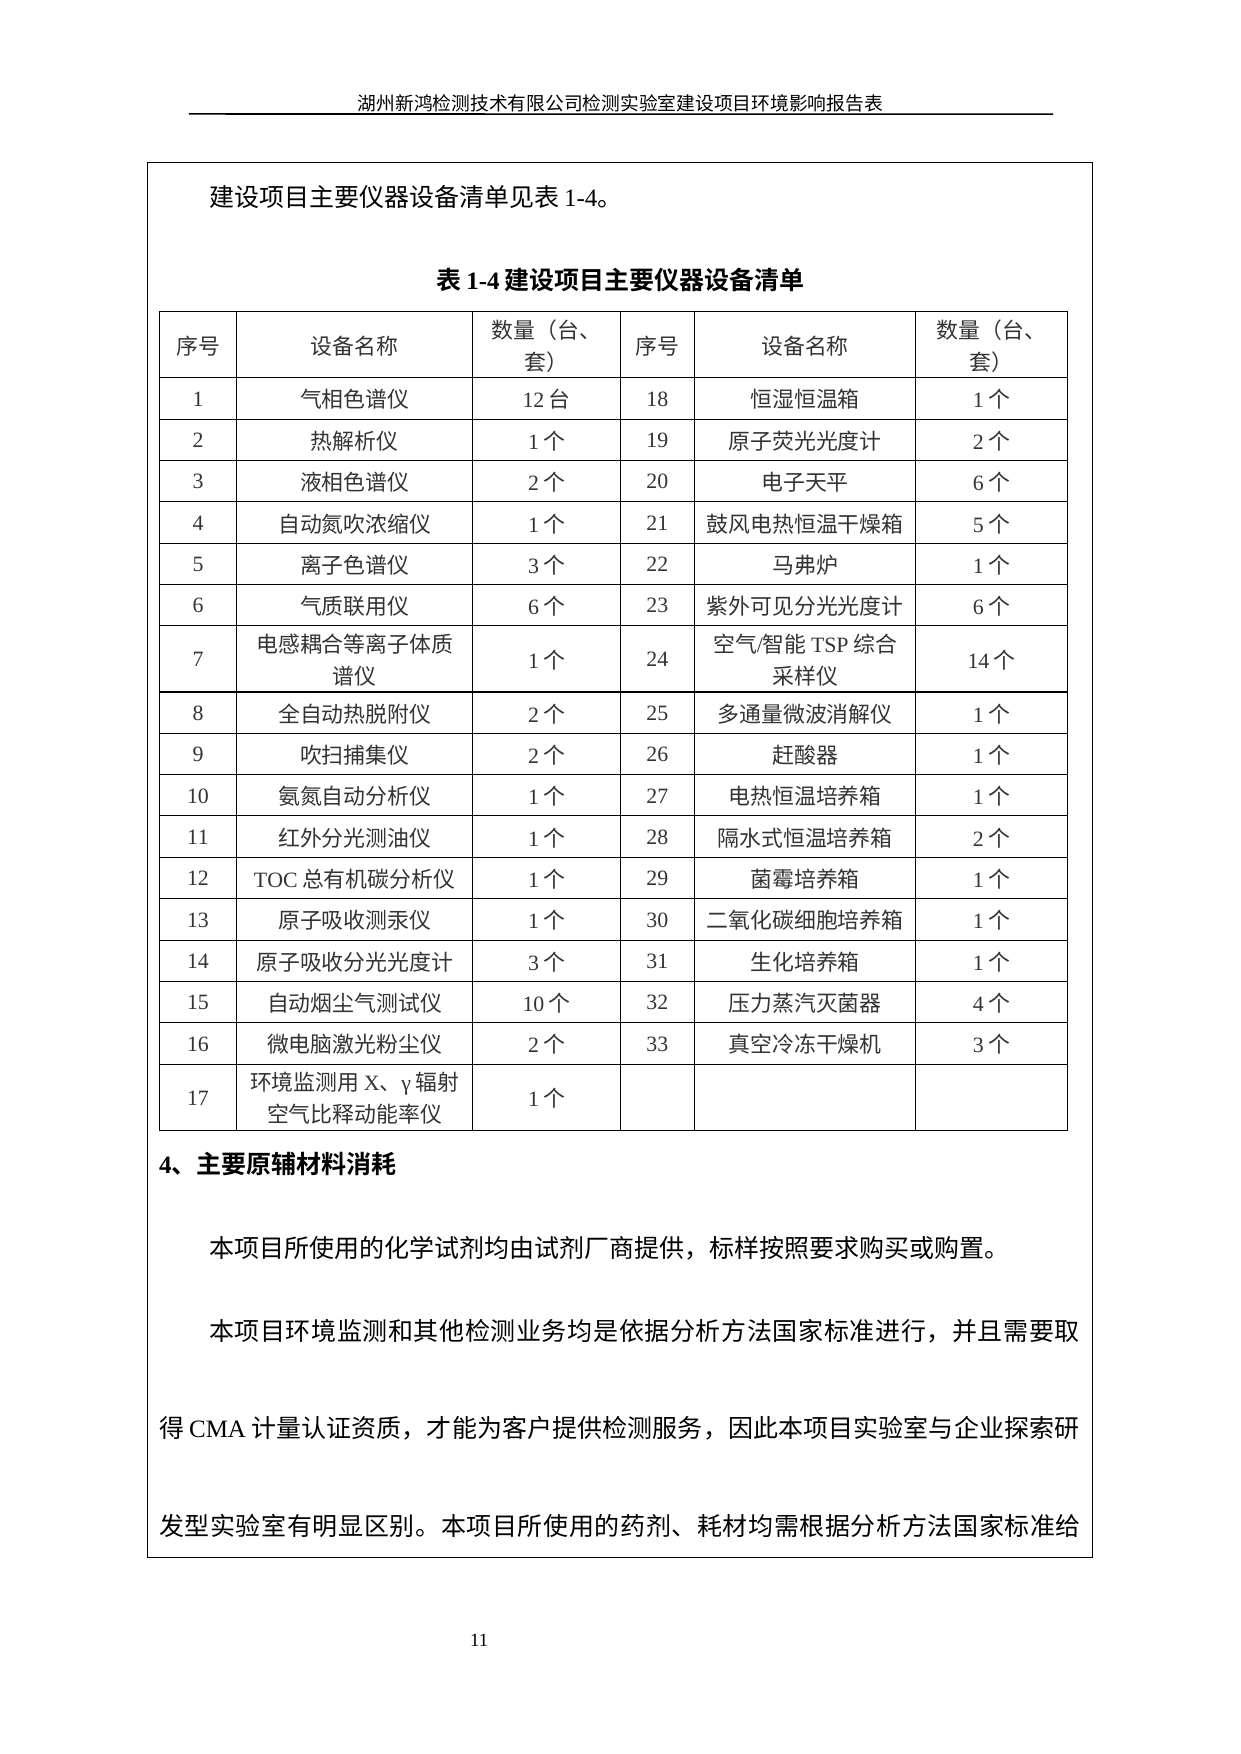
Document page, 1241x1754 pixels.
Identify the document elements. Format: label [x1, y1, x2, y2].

table_cell [148, 163, 1092, 1557]
